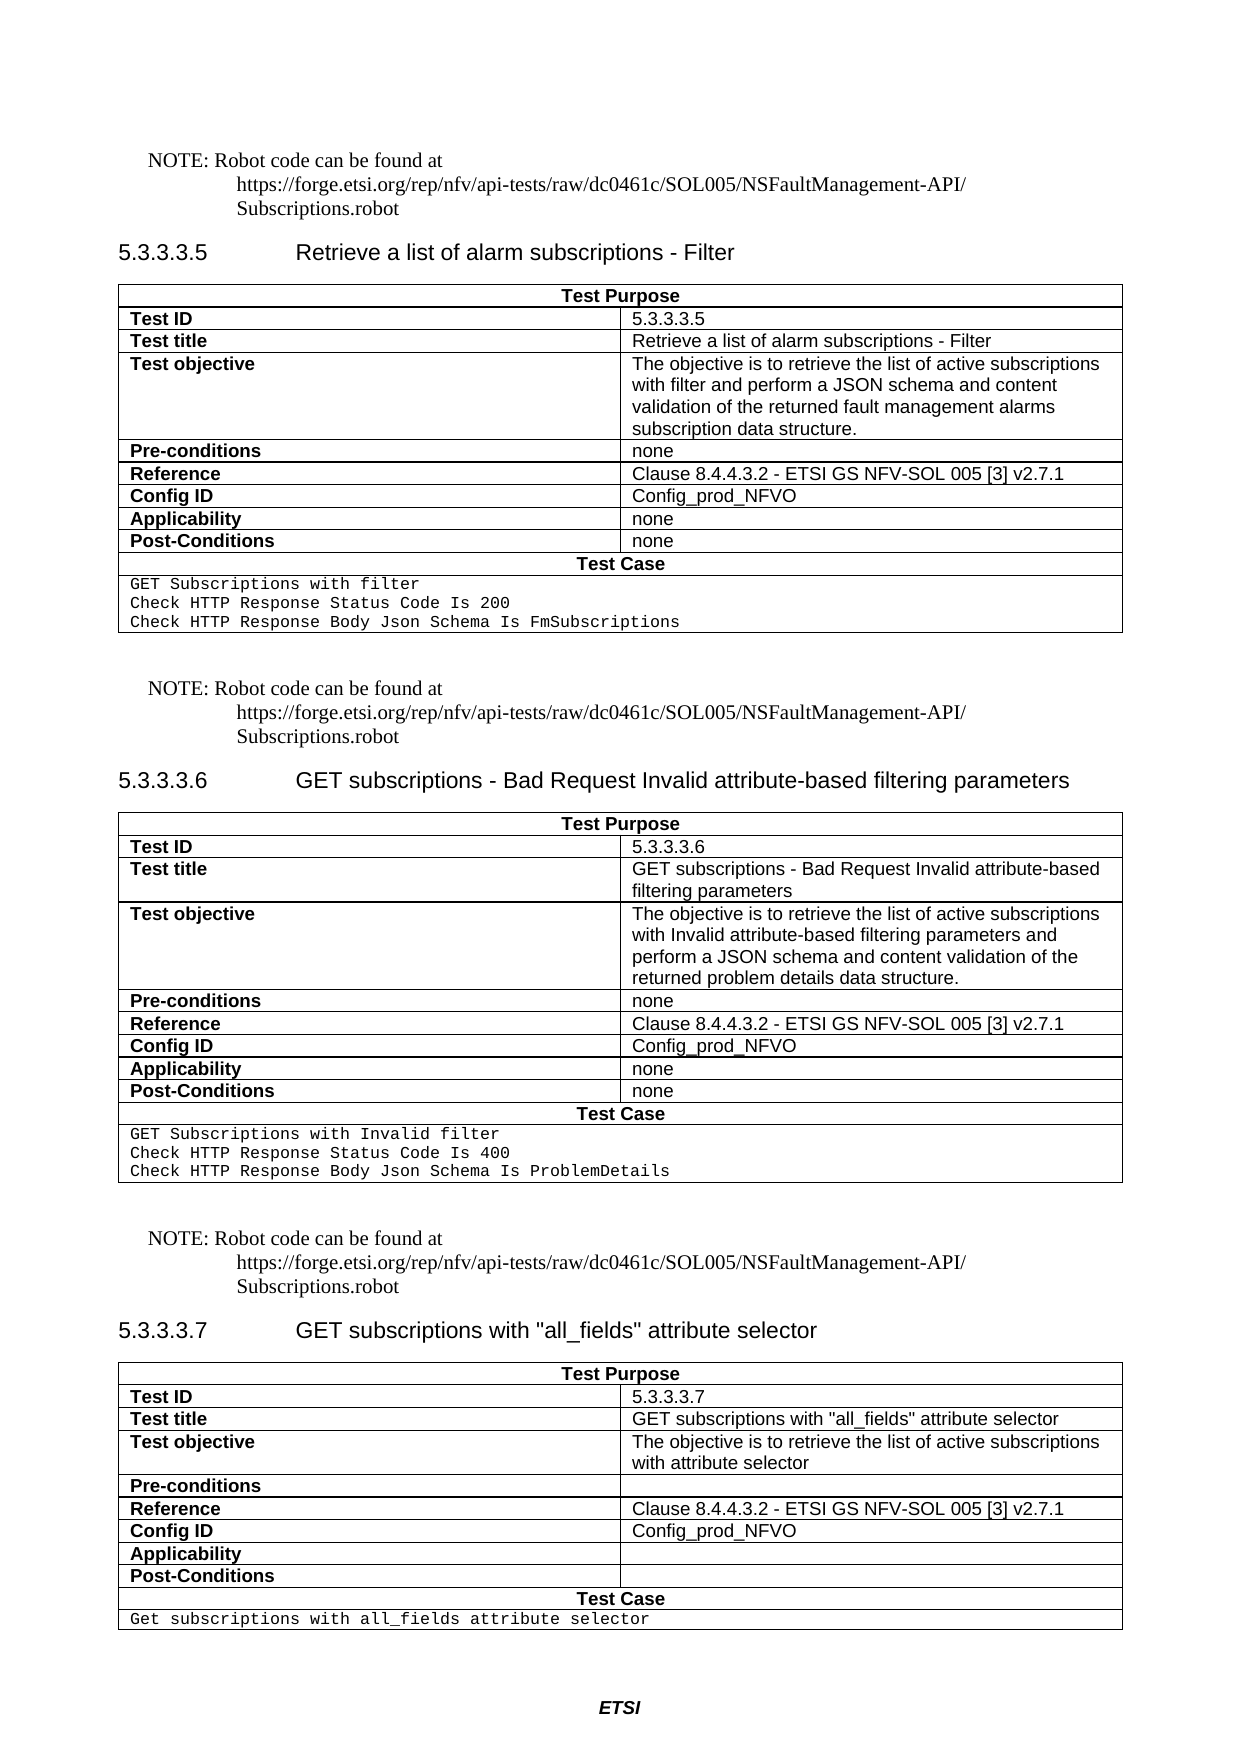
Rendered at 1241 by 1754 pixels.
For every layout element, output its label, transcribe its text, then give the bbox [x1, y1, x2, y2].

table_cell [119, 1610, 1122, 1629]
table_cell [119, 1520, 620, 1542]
subtitle 5.3.3.3.5 Retrieve a list of alarm subscriptions - Filter [118, 239, 1122, 265]
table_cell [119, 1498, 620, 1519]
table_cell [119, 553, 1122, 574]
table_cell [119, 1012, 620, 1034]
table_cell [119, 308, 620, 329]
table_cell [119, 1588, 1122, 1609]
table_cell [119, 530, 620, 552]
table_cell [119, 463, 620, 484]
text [148, 1226, 1122, 1298]
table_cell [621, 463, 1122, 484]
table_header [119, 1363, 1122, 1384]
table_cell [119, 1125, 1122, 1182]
subtitle 5.3.3.3.7 GET subscriptions with "all_fields" attribute selector [118, 1317, 1122, 1343]
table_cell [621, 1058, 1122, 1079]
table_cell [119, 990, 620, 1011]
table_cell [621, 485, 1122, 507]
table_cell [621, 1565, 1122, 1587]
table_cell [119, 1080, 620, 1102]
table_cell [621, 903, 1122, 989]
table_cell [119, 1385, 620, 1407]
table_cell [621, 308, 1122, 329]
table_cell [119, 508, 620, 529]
subtitle 5.3.3.3.6 GET subscriptions - Bad Request Invalid attribute-based filtering parameters [118, 767, 1122, 793]
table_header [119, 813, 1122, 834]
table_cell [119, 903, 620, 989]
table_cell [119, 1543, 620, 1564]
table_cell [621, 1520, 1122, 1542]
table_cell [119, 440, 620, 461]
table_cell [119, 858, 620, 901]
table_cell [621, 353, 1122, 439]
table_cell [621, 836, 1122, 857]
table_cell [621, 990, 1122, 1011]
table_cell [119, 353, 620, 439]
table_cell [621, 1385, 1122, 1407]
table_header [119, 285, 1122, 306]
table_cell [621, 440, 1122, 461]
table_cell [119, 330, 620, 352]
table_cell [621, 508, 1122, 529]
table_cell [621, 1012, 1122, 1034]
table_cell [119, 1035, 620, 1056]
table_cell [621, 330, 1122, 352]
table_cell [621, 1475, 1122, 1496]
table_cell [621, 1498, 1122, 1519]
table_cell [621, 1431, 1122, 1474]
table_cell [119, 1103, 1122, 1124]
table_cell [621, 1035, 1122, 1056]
text NOTE: Robot code can be found at https://forge.etsi.org/rep/nfv/api-tests/raw/dc0461c/SOL005/NSFaultManagement-API/Subscriptions.robot [148, 148, 1122, 220]
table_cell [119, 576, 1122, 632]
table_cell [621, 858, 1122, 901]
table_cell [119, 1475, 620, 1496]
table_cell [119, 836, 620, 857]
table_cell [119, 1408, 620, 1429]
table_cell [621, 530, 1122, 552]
text NOTE: Robot code can be found at https://forge.etsi.org/rep/nfv/api-tests/raw/dc0461c/SOL005/NSFaultManagement-API/Subscriptions.robot [148, 676, 1122, 748]
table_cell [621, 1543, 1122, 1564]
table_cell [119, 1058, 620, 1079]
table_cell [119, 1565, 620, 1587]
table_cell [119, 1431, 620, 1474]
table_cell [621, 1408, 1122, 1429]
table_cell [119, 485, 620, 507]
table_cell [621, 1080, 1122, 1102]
